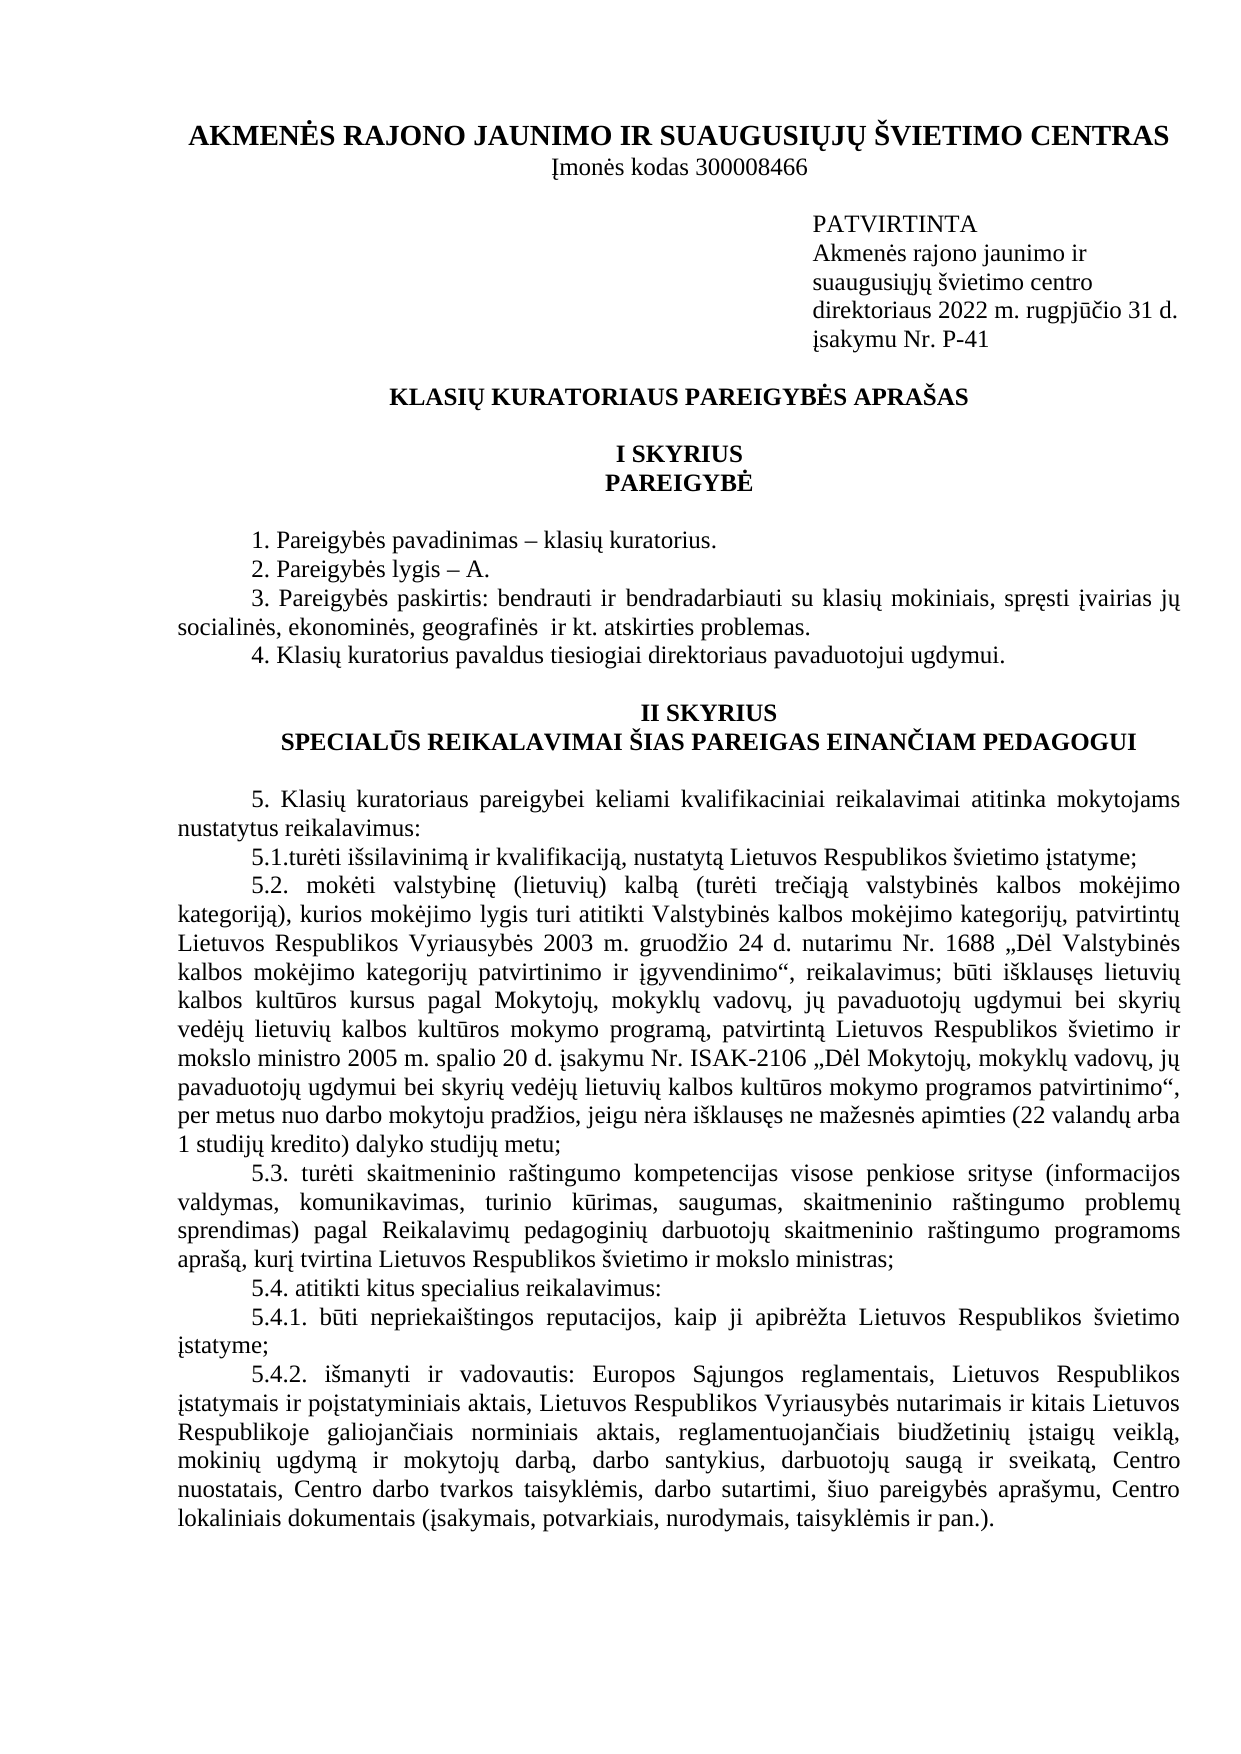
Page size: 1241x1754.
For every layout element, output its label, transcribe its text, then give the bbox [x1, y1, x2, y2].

text 1. Pareigybės pavadinimas – klasių kuratorius. [177, 526, 525, 554]
text SPECIALŪS REIKALAVIMAI ŠIAS PAREIGAS EINANČIAM PEDAGOGUI [177, 727, 1181, 756]
text 2. Pareigybės lygis – A. [177, 554, 447, 583]
text 4. Klasių kuratorius pavaldus tiesiogiai direktoriaus pavaduotojui ugdymui. [177, 641, 1181, 669]
text PATVIRTINTA [177, 209, 1181, 238]
text 5.4.2. išmanyti ir vadovautis: Europos Sąjungos reglamentais, Lietuvos Respublikos įstatymais ir poįstatyminiais aktais, Lietuvos Respublikos Vyriausybės nutarimais ir kitais Lietuvos Respublikoje galiojančiais norminiais aktais, reglamentuojančiais biudžetinių įstaigų veiklą, mokinių ugdymą ir mokytojų darbą, darbo santykius, darbuotojų saugą ir sveikatą, Centro nuostatais, Centro darbo tvarkos taisyklėmis, darbo sutartimi, šiuo pareigybės aprašymu, Centro lokaliniais dokumentais (įsakymais, potvarkiais, nurodymais, taisyklėmis ir pan.). [177, 1359, 1181, 1532]
text I SKYRIUS [177, 439, 1181, 468]
text 5.2. mokėti valstybinę (lietuvių) kalbą (turėti trečiąją valstybinės kalbos mokėjimo kategoriją), kurios mokėjimo lygis turi atitikti Valstybinės kalbos mokėjimo kategorijų, patvirtintų Lietuvos Respublikos Vyriausybės 2003 m. gruodžio 24 d. nutarimu Nr. 1688 „Dėl Valstybinės kalbos mokėjimo kategorijų patvirtinimo ir įgyvendinimo“, reikalavimus; būti išklausęs lietuvių kalbos kultūros kursus pagal Mokytojų, mokyklų vadovų, jų pavaduotojų ugdymui bei skyrių vedėjų lietuvių kalbos kultūros mokymo programą, patvirtintą Lietuvos Respublikos švietimo ir mokslo ministro 2005 m. spalio 20 d. įsakymu Nr. ISAK-2106 „Dėl Mokytojų, mokyklų vadovų, jų pavaduotojų ugdymui bei skyrių vedėjų lietuvių kalbos kultūros mokymo programos patvirtinimo“, per metus nuo darbo mokytoju pradžios, jeigu nėra išklausęs ne mažesnės apimties (22 valandų arba 1 studijų kredito) dalyko studijų metu; [177, 871, 1181, 1158]
text 2. Pareigybės lygis – A. [459, 554, 1181, 583]
text KLASIŲ KURATORIAUS PAREIGYBĖS APRAŠAS [177, 382, 1181, 411]
text 3. Pareigybės paskirtis: bendrauti ir bendradarbiauti su klasių mokiniais, spręsti įvairias jų socialinės, ekonominės, geografinės ir kt. atskirties problemas. [177, 583, 1181, 641]
text Akmenės rajono jaunimo ir [177, 238, 1181, 267]
text II SKYRIUS [177, 698, 1181, 727]
text 1. Pareigybės pavadinimas – klasių kuratorius. [537, 526, 1181, 554]
text 5.3. turėti skaitmeninio raštingumo kompetencijas visose penkiose srityse (informacijos valdymas, komunikavimas, turinio kūrimas, saugumas, skaitmeninio raštingumo problemų sprendimas) pagal Reikalavimų pedagoginių darbuotojų skaitmeninio raštingumo programoms aprašą, kurį tvirtina Lietuvos Respublikos švietimo ir mokslo ministras; [177, 1158, 1181, 1273]
text 5. Klasių kuratoriaus pareigybei keliami kvalifikaciniai reikalavimai atitinka mokytojams nustatytus reikalavimus: [177, 784, 1181, 842]
text AKMENĖS RAJONO JAUNIMO IR SUAUGUSIŲJŲ ŠVIETIMO CENTRAS [177, 118, 1181, 152]
text 5.1.turėti išsilavinimą ir kvalifikaciją, nustatytą Lietuvos Respublikos švietimo įstatyme; [177, 842, 1181, 871]
text įsakymu Nr. P-41 [177, 324, 1181, 353]
text Įmonės kodas 300008466 [177, 152, 1181, 181]
text PAREIGYBĖ [177, 468, 1181, 497]
text direktoriaus 2022 m. rugpjūčio 31 d. [177, 296, 1181, 324]
text 5.4.1. būti nepriekaištingos reputacijos, kaip ji apibrėžta Lietuvos Respublikos švietimo įstatyme; [177, 1302, 1181, 1359]
text 5.4. atitikti kitus specialius reikalavimus: [177, 1273, 1181, 1302]
text suaugusiųjų švietimo centro [177, 267, 1181, 296]
